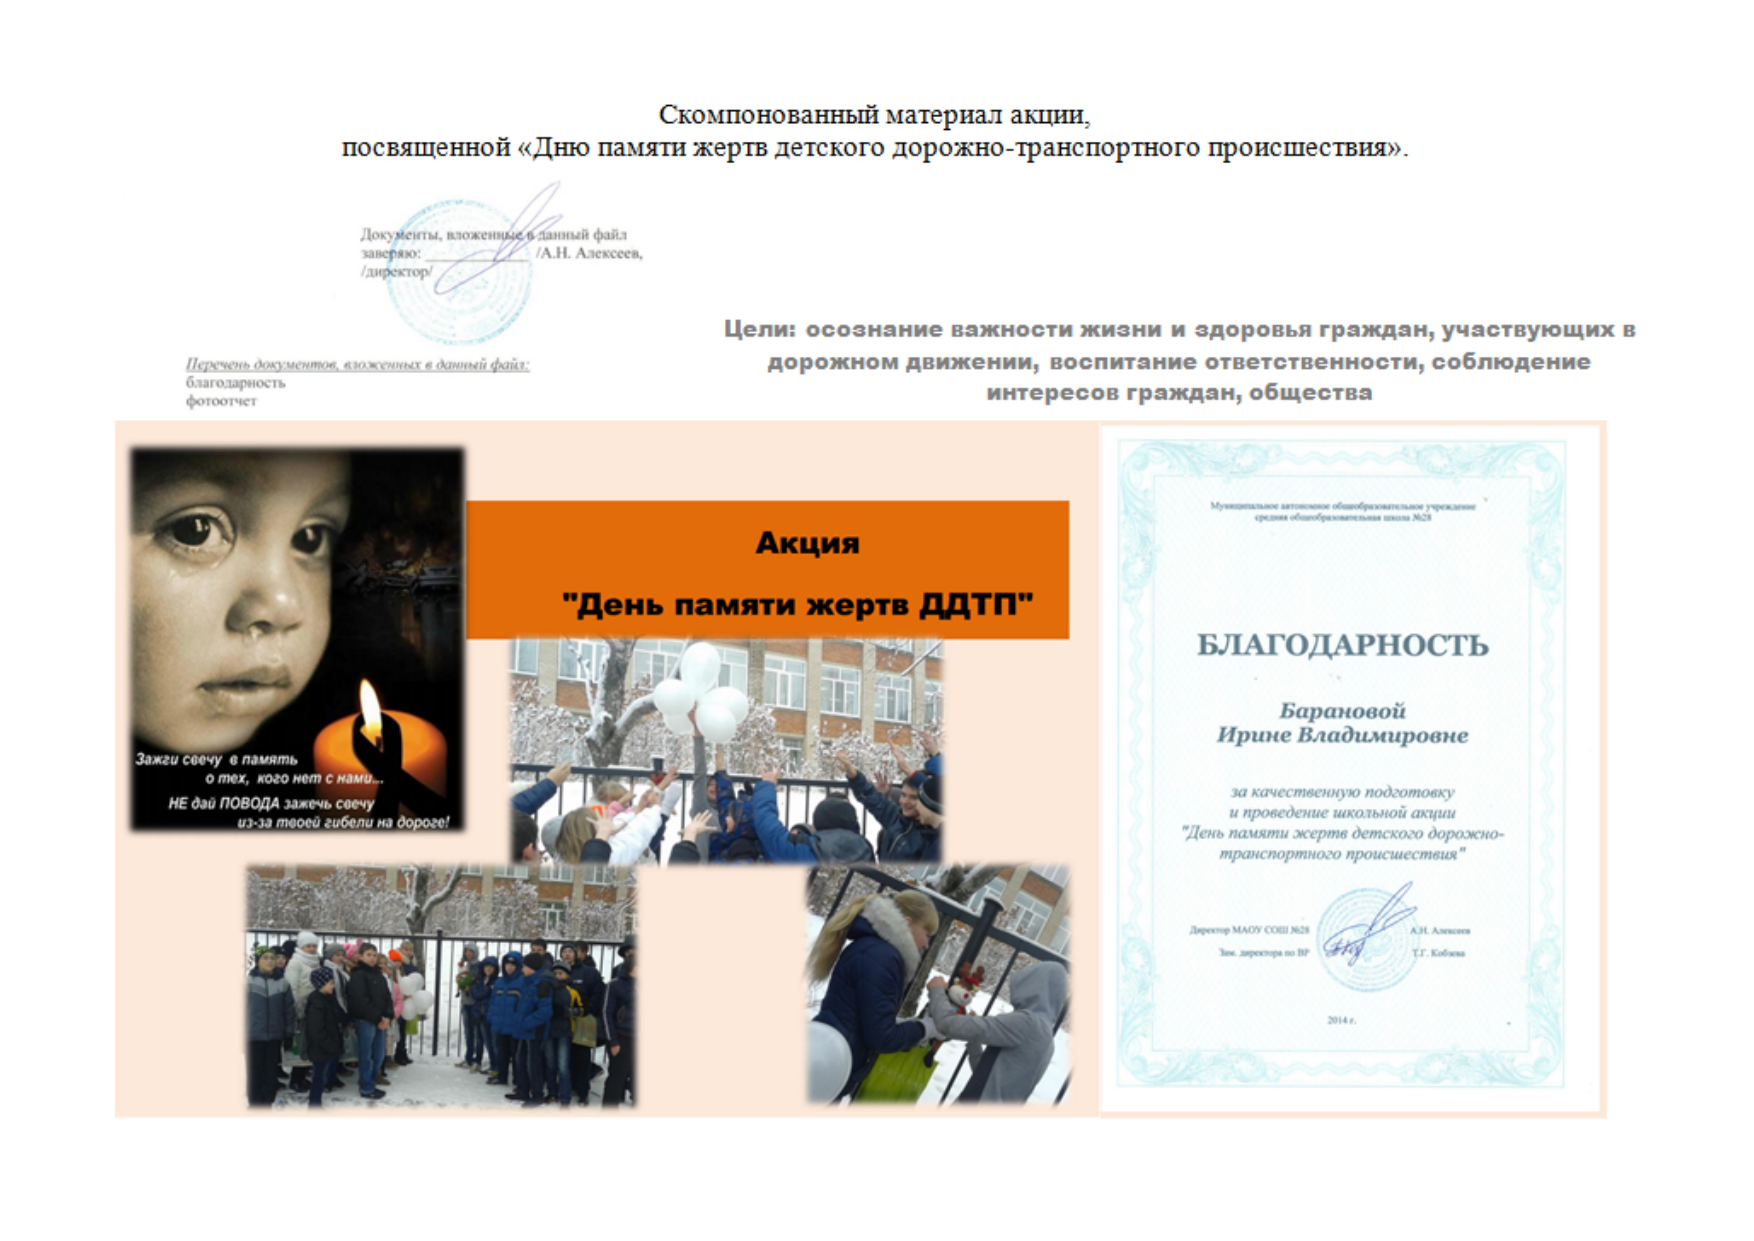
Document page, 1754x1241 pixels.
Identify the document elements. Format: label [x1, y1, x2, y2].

picture [100, 88, 1654, 1146]
